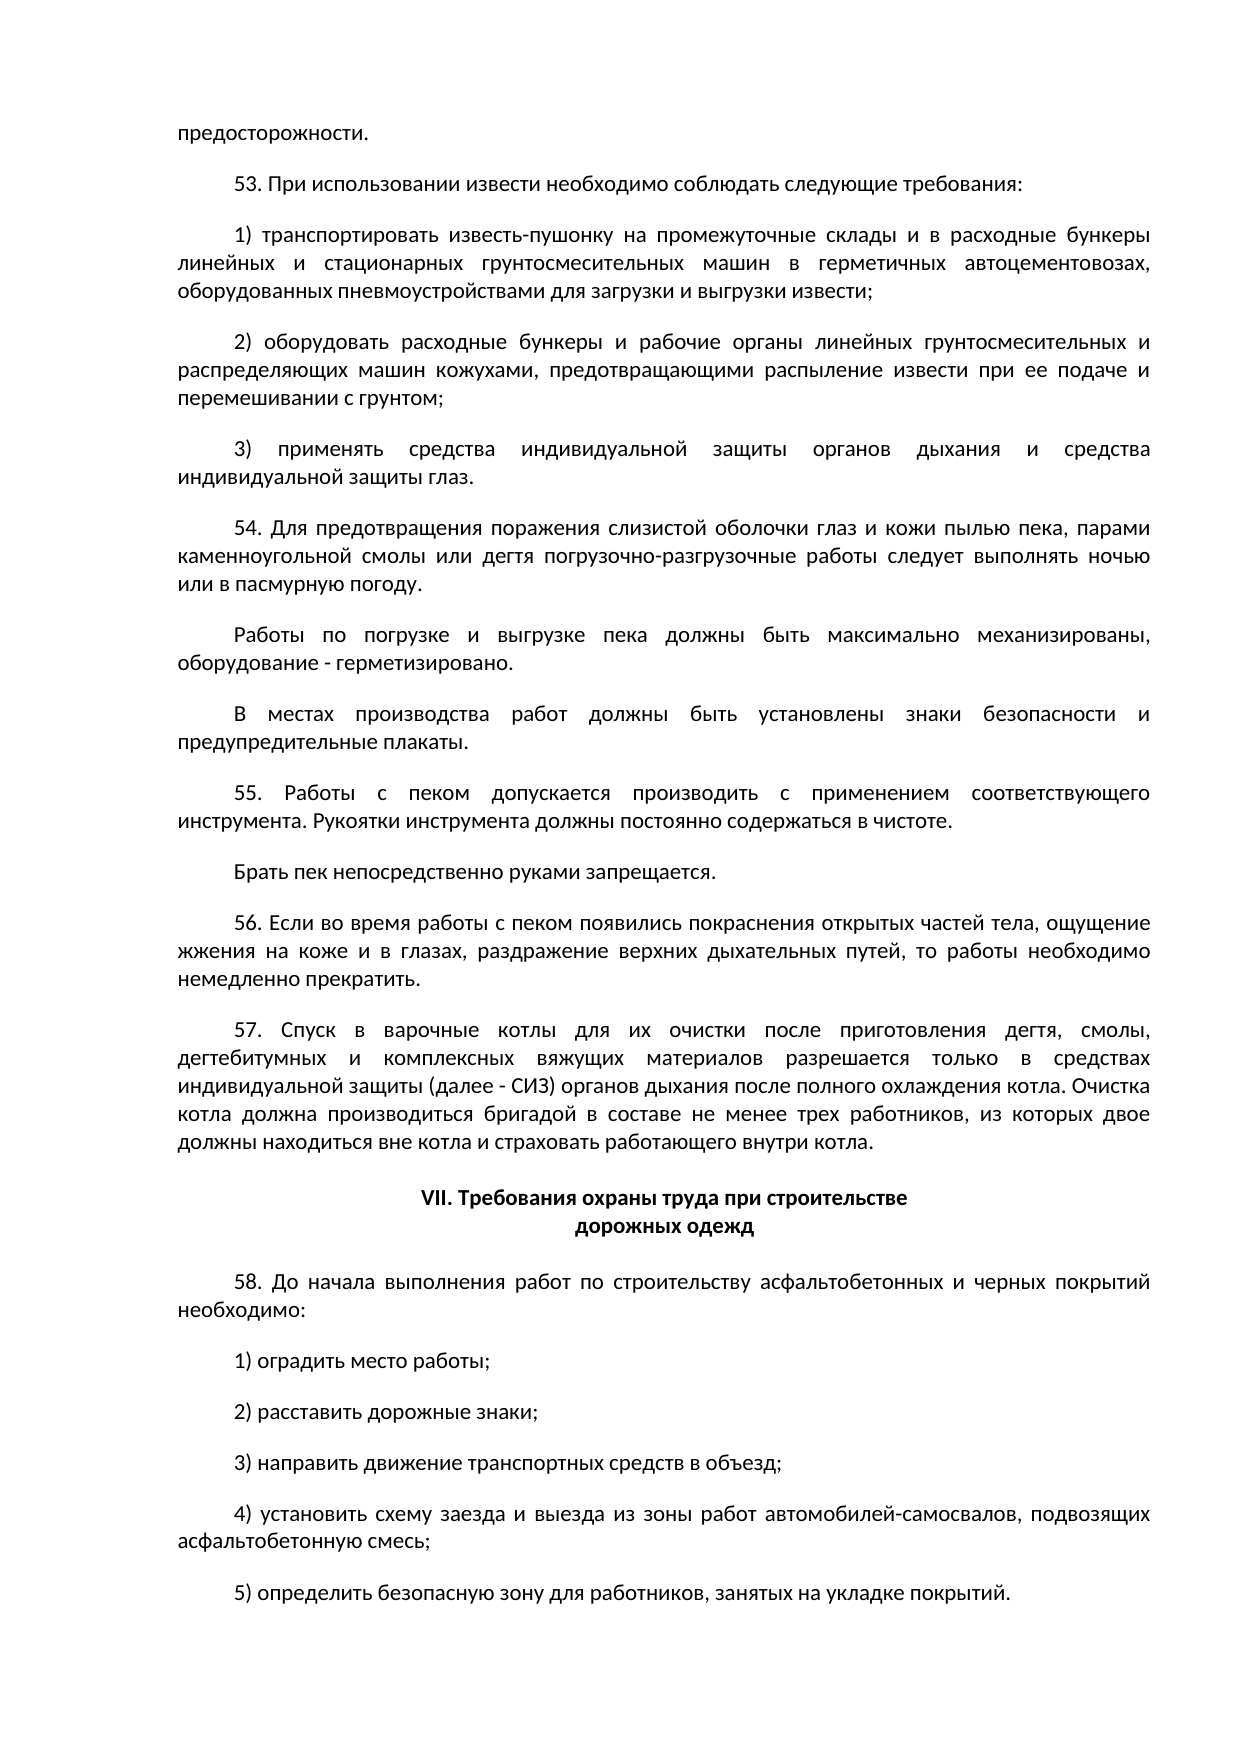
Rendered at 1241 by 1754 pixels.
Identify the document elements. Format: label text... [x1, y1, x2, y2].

text Работы по погрузке и выгрузке пека должны быть максимально механизированы, оборудование - герметизировано. [177, 620, 1152, 676]
text 1) оградить место работы; [177, 1346, 1152, 1374]
text 5) определить безопасную зону для работников, занятых на укладке покрытий. [177, 1578, 1152, 1606]
title VII. Требования охраны труда при строительстве [177, 1183, 1152, 1211]
text 2) оборудовать расходные бункеры и рабочие органы линейных грунтосмесительных и распределяющих машин кожухами, предотвращающими распыление извести при ее подаче и перемешивании с грунтом; [177, 327, 1152, 411]
text 1) транспортировать известь-пушонку на промежуточные склады и в расходные бункеры линейных и стационарных грунтосмесительных машин в герметичных автоцементовозах, оборудованных пневмоустройствами для загрузки и выгрузки извести; [177, 220, 1152, 304]
text 57. Спуск в варочные котлы для их очистки после приготовления дегтя, смолы, дегтебитумных и комплексных вяжущих материалов разрешается только в средствах индивидуальной защиты (далее - СИЗ) органов дыхания после полного охлаждения котла. Очистка котла должна производиться бригадой в составе не менее трех работников, из которых двое должны находиться вне котла и страховать работающего внутри котла. [177, 1015, 1152, 1155]
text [177, 118, 1152, 146]
text Брать пек непосредственно руками запрещается. [177, 857, 1152, 885]
text 3) направить движение транспортных средств в объезд; [177, 1448, 1152, 1476]
text 54. Для предотвращения поражения слизистой оболочки глаз и кожи пылью пека, парами каменноугольной смолы или дегтя погрузочно-разгрузочные работы следует выполнять ночью или в пасмурную погоду. [177, 513, 1152, 597]
text 3) применять средства индивидуальной защиты органов дыхания и средства индивидуальной защиты глаз. [177, 434, 1152, 490]
title дорожных одежд [177, 1211, 1152, 1239]
text 53. При использовании извести необходимо соблюдать следующие требования: [177, 169, 1152, 197]
text 4) установить схему заезда и выезда из зоны работ автомобилей-самосвалов, подвозящих асфальтобетонную смесь; [177, 1499, 1152, 1555]
text В местах производства работ должны быть установлены знаки безопасности и предупредительные плакаты. [177, 699, 1152, 755]
text 58. До начала выполнения работ по строительству асфальтобетонных и черных покрытий необходимо: [177, 1267, 1152, 1323]
text 55. Работы с пеком допускается производить с применением соответствующего инструмента. Рукоятки инструмента должны постоянно содержаться в чистоте. [177, 778, 1152, 834]
text 2) расставить дорожные знаки; [177, 1397, 1152, 1425]
text 56. Если во время работы с пеком появились покраснения открытых частей тела, ощущение жжения на коже и в глазах, раздражение верхних дыхательных путей, то работы необходимо немедленно прекратить. [177, 908, 1152, 992]
